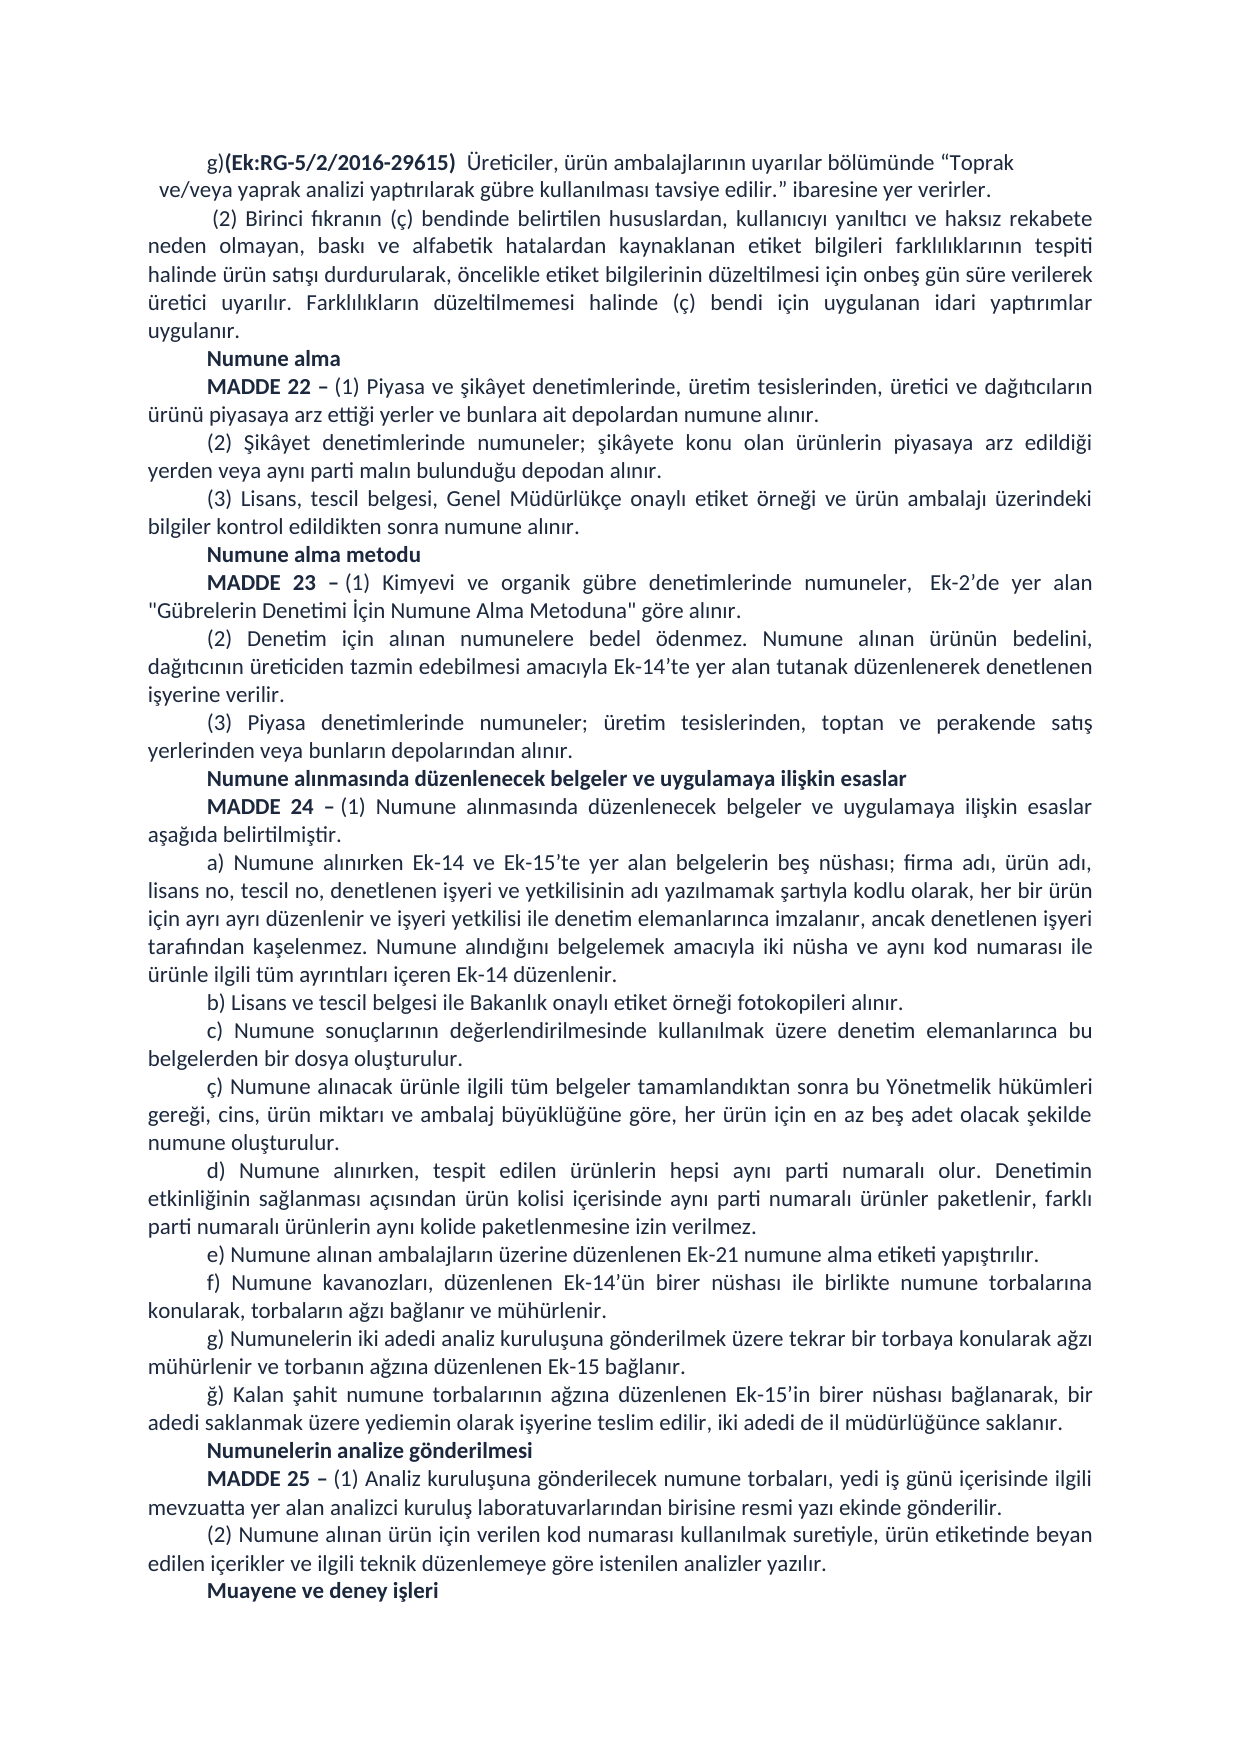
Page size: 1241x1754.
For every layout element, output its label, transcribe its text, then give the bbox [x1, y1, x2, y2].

text MADDE 23 – (1) Kimyevi ve organik gübre denetimlerinde numuneler, Ek-2’de yer alan "Gübrelerin Denetimi İçin Numune Alma Metoduna" göre alınır. [148, 568, 1093, 624]
text MADDE 24 – (1) Numune alınmasında düzenlenecek belgeler ve uygulamaya ilişkin esaslar aşağıda belirtilmiştir. [148, 792, 1093, 848]
text Muayene ve deney işleri [148, 1577, 1093, 1605]
text e) Numune alınan ambalajların üzerine düzenlenen Ek-21 numune alma etiketi yapıştırılır. [148, 1240, 1093, 1268]
text (2) Birinci fıkranın (ç) bendinde belirtilen hususlardan, kullanıcıyı yanıltıcı ve haksız rekabete neden olmayan, baskı ve alfabetik hatalardan kaynaklanan etiket bilgileri farklılıklarının tespiti halinde ürün satışı durdurularak, öncelikle etiket bilgilerinin düzeltilmesi için onbeş gün süre verilerek üretici uyarılır. Farklılıkların düzeltilmemesi halinde (ç) bendi için uygulanan idari yaptırımlar uygulanır. [148, 204, 1093, 344]
text d) Numune alınırken, tespit edilen ürünlerin hepsi aynı parti numaralı olur. Denetimin etkinliğinin sağlanması açısından ürün kolisi içerisinde aynı parti numaralı ürünler paketlenir, farklı parti numaralı ürünlerin aynı kolide paketlenmesine izin verilmez. [148, 1156, 1093, 1240]
text c) Numune sonuçlarının değerlendirilmesinde kullanılmak üzere denetim elemanlarınca bu belgelerden bir dosya oluşturulur. [148, 1016, 1093, 1072]
text ğ) Kalan şahit numune torbalarının ağzına düzenlenen Ek-15’in birer nüshası bağlanarak, bir adedi saklanmak üzere yediemin olarak işyerine teslim edilir, iki adedi de il müdürlüğünce saklanır. [148, 1381, 1093, 1437]
text Numunelerin analize gönderilmesi [148, 1437, 1093, 1464]
text a) Numune alınırken Ek-14 ve Ek-15’te yer alan belgelerin beş nüshası; firma adı, ürün adı, lisans no, tescil no, denetlenen işyeri ve yetkilisinin adı yazılmamak şartıyla kodlu olarak, her bir ürün için ayrı ayrı düzenlenir ve işyeri yetkilisi ile denetim elemanlarınca imzalanır, ancak denetlenen işyeri tarafından kaşelenmez. Numune alındığını belgelemek amacıyla iki nüsha ve aynı kod numarası ile ürünle ilgili tüm ayrıntıları içeren Ek-14 düzenlenir. [148, 848, 1093, 988]
text (2) Denetim için alınan numunelere bedel ödenmez. Numune alınan ürünün bedelini, dağıtıcının üreticiden tazmin edebilmesi amacıyla Ek-14’te yer alan tutanak düzenlenerek denetlenen işyerine verilir. [148, 624, 1093, 708]
text Numune alınmasında düzenlenecek belgeler ve uygulamaya ilişkin esaslar [148, 764, 1093, 792]
text g) Numunelerin iki adedi analiz kuruluşuna gönderilmek üzere tekrar bir torbaya konularak ağzı mühürlenir ve torbanın ağzına düzenlenen Ek-15 bağlanır. [148, 1324, 1093, 1381]
text ç) Numune alınacak ürünle ilgili tüm belgeler tamamlandıktan sonra bu Yönetmelik hükümleri gereği, cins, ürün miktarı ve ambalaj büyüklüğüne göre, her ürün için en az beş adet olacak şekilde numune oluşturulur. [148, 1072, 1093, 1156]
text MADDE 22 – (1) Piyasa ve şikâyet denetimlerinde, üretim tesislerinden, üretici ve dağıtıcıların ürünü piyasaya arz ettiği yerler ve bunlara ait depolardan numune alınır. [148, 372, 1093, 428]
text g)(Ek:RG-5/2/2016-29615) Üreticiler, ürün ambalajlarının uyarılar bölümünde “Toprak ve/veya yaprak analizi yaptırılarak gübre kullanılması tavsiye edilir.” ibaresine yer verirler. [159, 148, 1093, 204]
text (2) Şikâyet denetimlerinde numuneler; şikâyete konu olan ürünlerin piyasaya arz edildiği yerden veya aynı parti malın bulunduğu depodan alınır. [148, 428, 1093, 484]
text Numune alma [148, 344, 1093, 372]
text (3) Lisans, tescil belgesi, Genel Müdürlükçe onaylı etiket örneği ve ürün ambalajı üzerindeki bilgiler kontrol edildikten sonra numune alınır. [148, 484, 1093, 540]
text b) Lisans ve tescil belgesi ile Bakanlık onaylı etiket örneği fotokopileri alınır. [148, 988, 1093, 1016]
text MADDE 25 – (1) Analiz kuruluşuna gönderilecek numune torbaları, yedi iş günü içerisinde ilgili mevzuatta yer alan analizci kuruluş laboratuvarlarından birisine resmi yazı ekinde gönderilir. [148, 1464, 1093, 1521]
text (3) Piyasa denetimlerinde numuneler; üretim tesislerinden, toptan ve perakende satış yerlerinden veya bunların depolarından alınır. [148, 708, 1093, 764]
text (2) Numune alınan ürün için verilen kod numarası kullanılmak suretiyle, ürün etiketinde beyan edilen içerikler ve ilgili teknik düzenlemeye göre istenilen analizler yazılır. [148, 1521, 1093, 1577]
text f) Numune kavanozları, düzenlenen Ek-14’ün birer nüshası ile birlikte numune torbalarına konularak, torbaların ağzı bağlanır ve mühürlenir. [148, 1268, 1093, 1324]
text Numune alma metodu [148, 540, 1093, 568]
